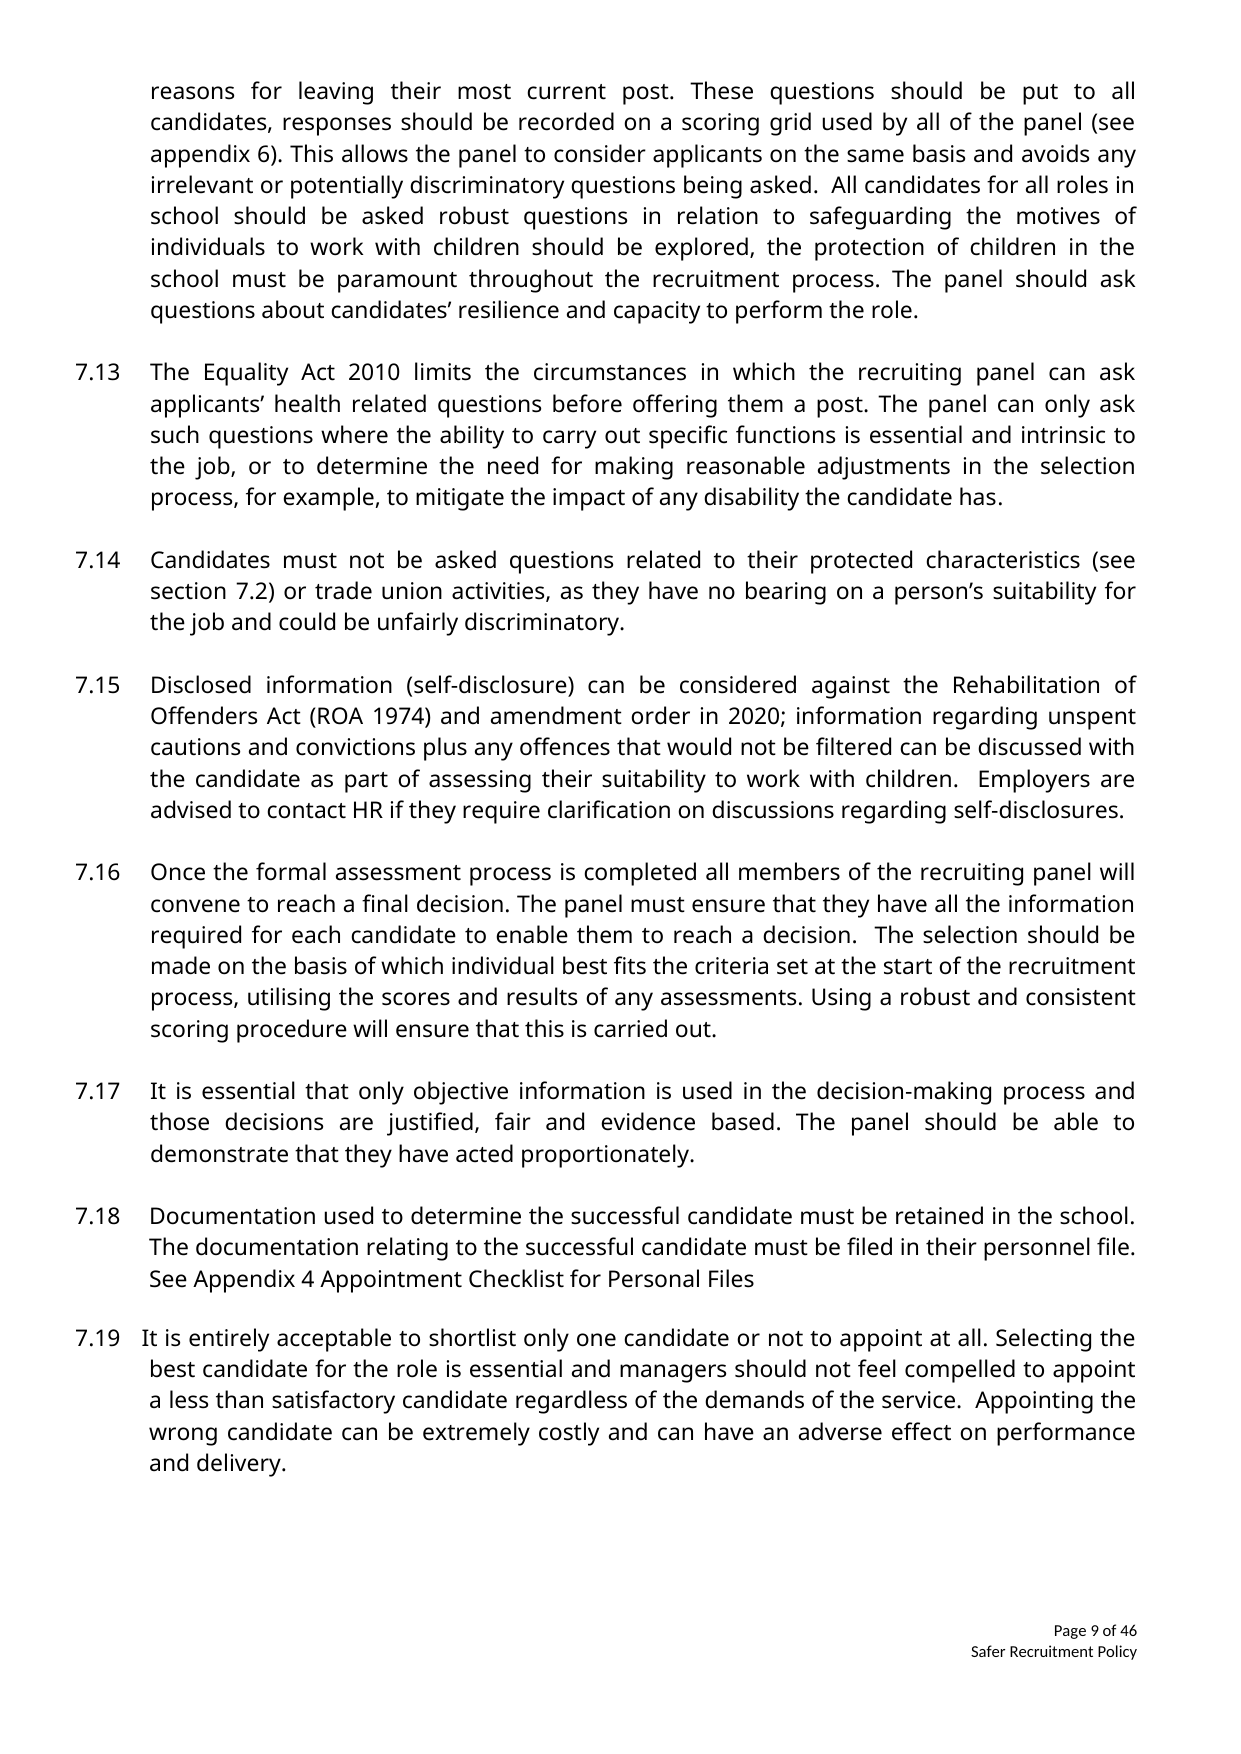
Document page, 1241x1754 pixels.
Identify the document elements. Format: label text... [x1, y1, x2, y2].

text 7.13 The Equality Act 2010 limits the circumstances in which the recruiting panel can ask applicants’ health related questions before offering them a post. The panel can only ask such questions where the ability to carry out specific functions is essential and intrinsic to the job, or to determine the need for making reasonable adjustments in the selection process, for example, to mitigate the impact of any disability the candidate has. [75, 356, 1137, 512]
text 7.19 It is entirely acceptable to shortlist only one candidate or not to appoint at all. Selecting the best candidate for the role is essential and managers should not feel compelled to appoint a less than satisfactory candidate regardless of the demands of the service. Appointing the wrong candidate can be extremely costly and can have an adverse effect on performance and delivery. [75, 1322, 1137, 1478]
text 7.18 Documentation used to determine the successful candidate must be retained in the school. The documentation relating to the successful candidate must be filed in their personnel file. See Appendix 4 Appointment Checklist for Personal Files [75, 1200, 1137, 1294]
text 7.17 It is essential that only objective information is used in the decision-making process and those decisions are justified, fair and evidence based. The panel should be able to demonstrate that they have acted proportionately. [75, 1075, 1137, 1169]
text 7.14 Candidates must not be asked questions related to their protected characteristics (see section 7.2) or trade union activities, as they have no bearing on a person’s suitability for the job and could be unfairly discriminatory. [75, 544, 1137, 637]
text 7.15 Disclosed information (self-disclosure) can be considered against the Rehabilitation of Offenders Act (ROA 1974) and amendment order in 2020; information regarding unspent cautions and convictions plus any offences that would not be filtered can be discussed with the candidate as part of assessing their suitability to work with children. Employers are advised to contact HR if they require clarification on discussions regarding self-disclosures. [75, 669, 1137, 825]
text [75, 75, 1137, 325]
text 7.16 Once the formal assessment process is completed all members of the recruiting panel will convene to reach a final decision. The panel must ensure that they have all the information required for each candidate to enable them to reach a decision. The selection should be made on the basis of which individual best fits the criteria set at the start of the recruitment process, utilising the scores and results of any assessments. Using a robust and consistent scoring procedure will ensure that this is carried out. [75, 856, 1137, 1044]
